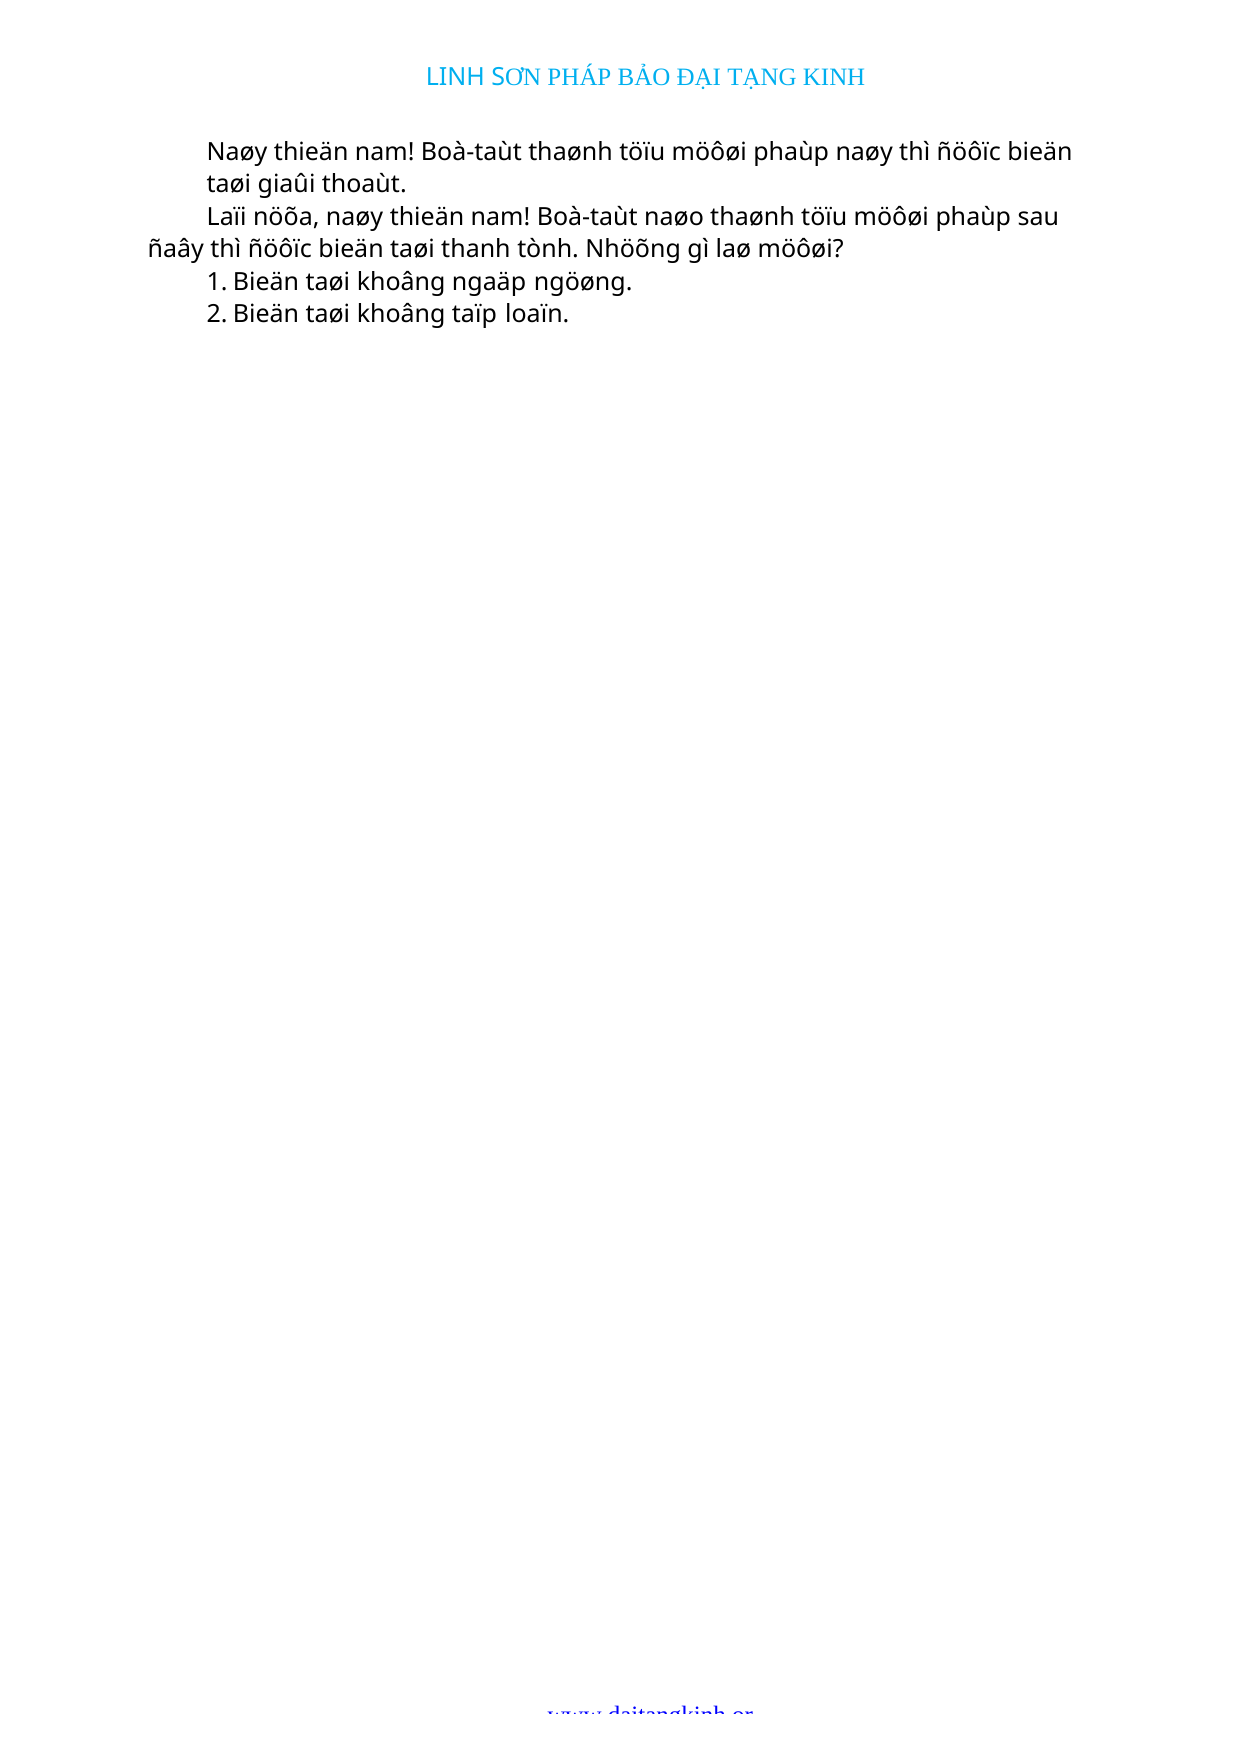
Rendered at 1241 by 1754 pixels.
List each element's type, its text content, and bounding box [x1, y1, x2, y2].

text Laïi nöõa, naøy thieän nam! Boà-taùt naøo thaønh töïu möôøi phaùp sau ñaây thì ñöôïc bieän taøi thanh tònh. Nhöõng gì laø möôøi? [147, 199, 1105, 264]
text Naøy thieän nam! Boà-taùt thaønh töïu möôøi phaùp naøy thì ñöôïc bieän taøi giaûi thoaùt. [206, 135, 1105, 199]
list Bieän taøi khoâng taïp loaïn. [206, 296, 1105, 328]
list Bieän taøi khoâng ngaäp ngöøng. [206, 264, 1105, 296]
